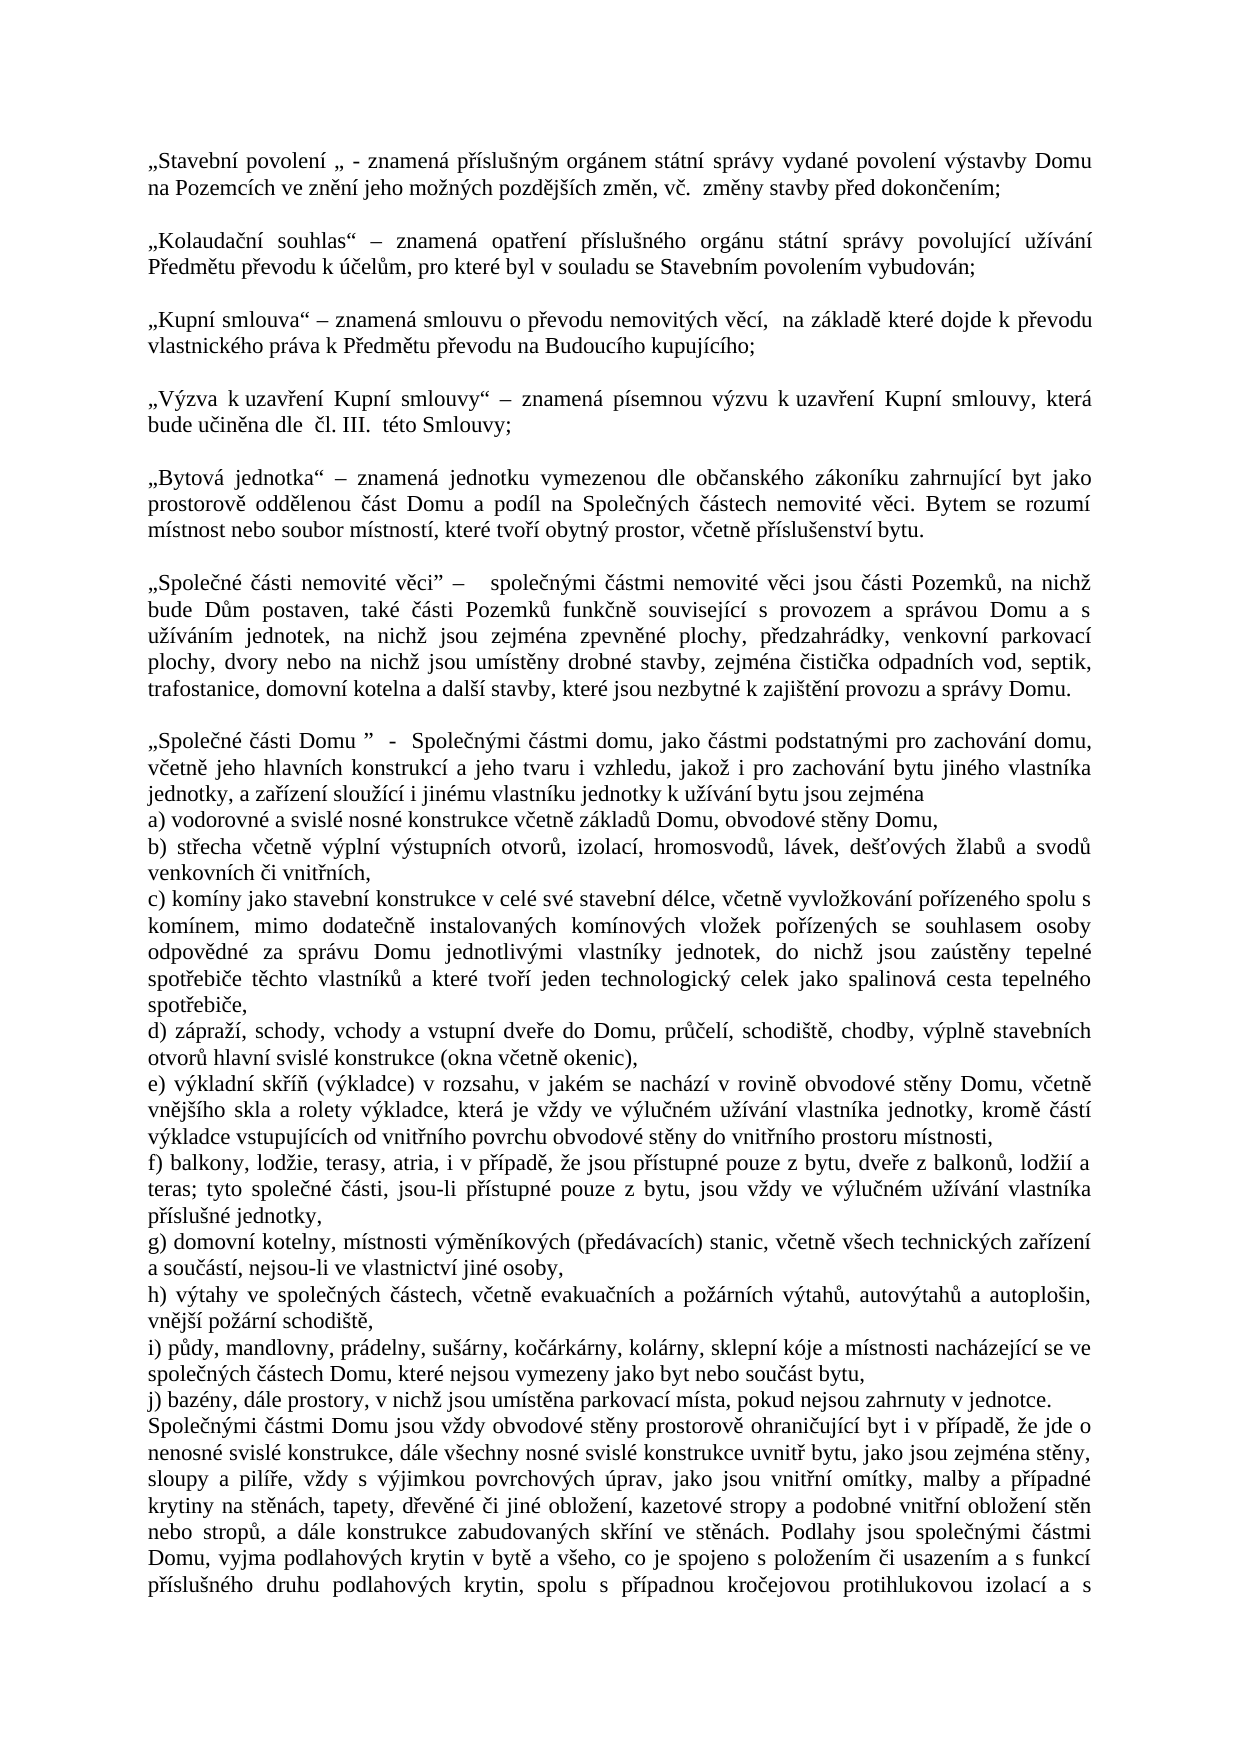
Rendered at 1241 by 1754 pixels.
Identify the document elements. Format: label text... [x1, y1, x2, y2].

text i) půdy, mandlovny, prádelny, sušárny, kočárkárny, kolárny, sklepní kóje a místnosti nacházející se ve společných částech Domu, které nejsou vymezeny jako byt nebo součást bytu, [148, 1333, 1093, 1386]
text „Společné části nemovité věci” – společnými částmi nemovité věci jsou části Pozemků, na nichž bude Dům postaven, také části Pozemků funkčně související s provozem a správou Domu a s užíváním jednotek, na nichž jsou zejména zpevněné plochy, předzahrádky, venkovní parkovací plochy, dvory nebo na nichž jsou umístěny drobné stavby, zejména čistička odpadních vod, septik, trafostanice, domovní kotelna a další stavby, které jsou nezbytné k zajištění provozu a správy Domu. [148, 569, 1093, 701]
text g) domovní kotelny, místnosti výměníkových (předávacích) stanic, včetně všech technických zařízení a součástí, nejsou-li ve vlastnictví jiné osoby, [148, 1228, 1093, 1281]
text c) komíny jako stavební konstrukce v celé své stavební délce, včetně vyvložkování pořízeného spolu s komínem, mimo dodatečně instalovaných komínových vložek pořízených se souhlasem osoby odpovědné za správu Domu jednotlivými vlastníky jednotek, do nichž jsou zaústěny tepelné spotřebiče těchto vlastníků a které tvoří jeden technologický celek jako spalinová cesta tepelného spotřebiče, [148, 886, 1093, 1017]
text „Výzva k uzavření Kupní smlouvy“ – znamená písemnou výzvu k uzavření Kupní smlouvy, která bude učiněna dle čl. III. této Smlouvy; [148, 385, 1093, 437]
text e) výkladní skříň (výkladce) v rozsahu, v jakém se nachází v rovině obvodové stěny Domu, včetně vnějšího skla a rolety výkladce, která je vždy ve výlučném užívání vlastníka jednotky, kromě částí výkladce vstupujících od vnitřního povrchu obvodové stěny do vnitřního prostoru místnosti, [148, 1070, 1093, 1149]
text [148, 1413, 1093, 1597]
text f) balkony, lodžie, terasy, atria, i v případě, že jsou přístupné pouze z bytu, dveře z balkonů, lodžií a teras; tyto společné části, jsou-li přístupné pouze z bytu, jsou vždy ve výlučném užívání vlastníka příslušné jednotky, [148, 1149, 1093, 1228]
text d) zápraží, schody, vchody a vstupní dveře do Domu, průčelí, schodiště, chodby, výplně stavebních otvorů hlavní svislé konstrukce (okna včetně okenic), [148, 1017, 1093, 1070]
text j) bazény, dále prostory, v nichž jsou umístěna parkovací místa, pokud nejsou zahrnuty v jednotce. [148, 1386, 1093, 1413]
text „Společné části Domu ” - Společnými částmi domu, jako částmi podstatnými pro zachování domu, včetně jeho hlavních konstrukcí a jeho tvaru i vzhledu, jakož i pro zachování bytu jiného vlastníka jednotky, a zařízení sloužící i jinému vlastníku jednotky k užívání bytu jsou zejména [148, 727, 1093, 806]
text h) výtahy ve společných částech, včetně evakuačních a požárních výtahů, autovýtahů a autoplošin, vnější požární schodiště, [148, 1281, 1093, 1333]
text „Kolaudační souhlas“ – znamená opatření příslušného orgánu státní správy povolující užívání Předmětu převodu k účelům, pro které byl v souladu se Stavebním povolením vybudován; [148, 227, 1093, 279]
text „Bytová jednotka“ – znamená jednotku vymezenou dle občanského zákoníku zahrnující byt jako prostorově oddělenou část Domu a podíl na Společných částech nemovité věci. Bytem se rozumí místnost nebo soubor místností, které tvoří obytný prostor, včetně příslušenství bytu. [148, 464, 1093, 543]
text „Kupní smlouva“ – znamená smlouvu o převodu nemovitých věcí, na základě které dojde k převodu vlastnického práva k Předmětu převodu na Budoucího kupujícího; [148, 306, 1093, 358]
text „Stavební povolení „ - znamená příslušným orgánem státní správy vydané povolení výstavby Domu na Pozemcích ve znění jeho možných pozdějších změn, vč. změny stavby před dokončením; [148, 148, 1093, 200]
text a) vodorovné a svislé nosné konstrukce včetně základů Domu, obvodové stěny Domu, [148, 806, 1093, 833]
text b) střecha včetně výplní výstupních otvorů, izolací, hromosvodů, lávek, dešťových žlabů a svodů venkovních či vnitřních, [148, 833, 1093, 886]
